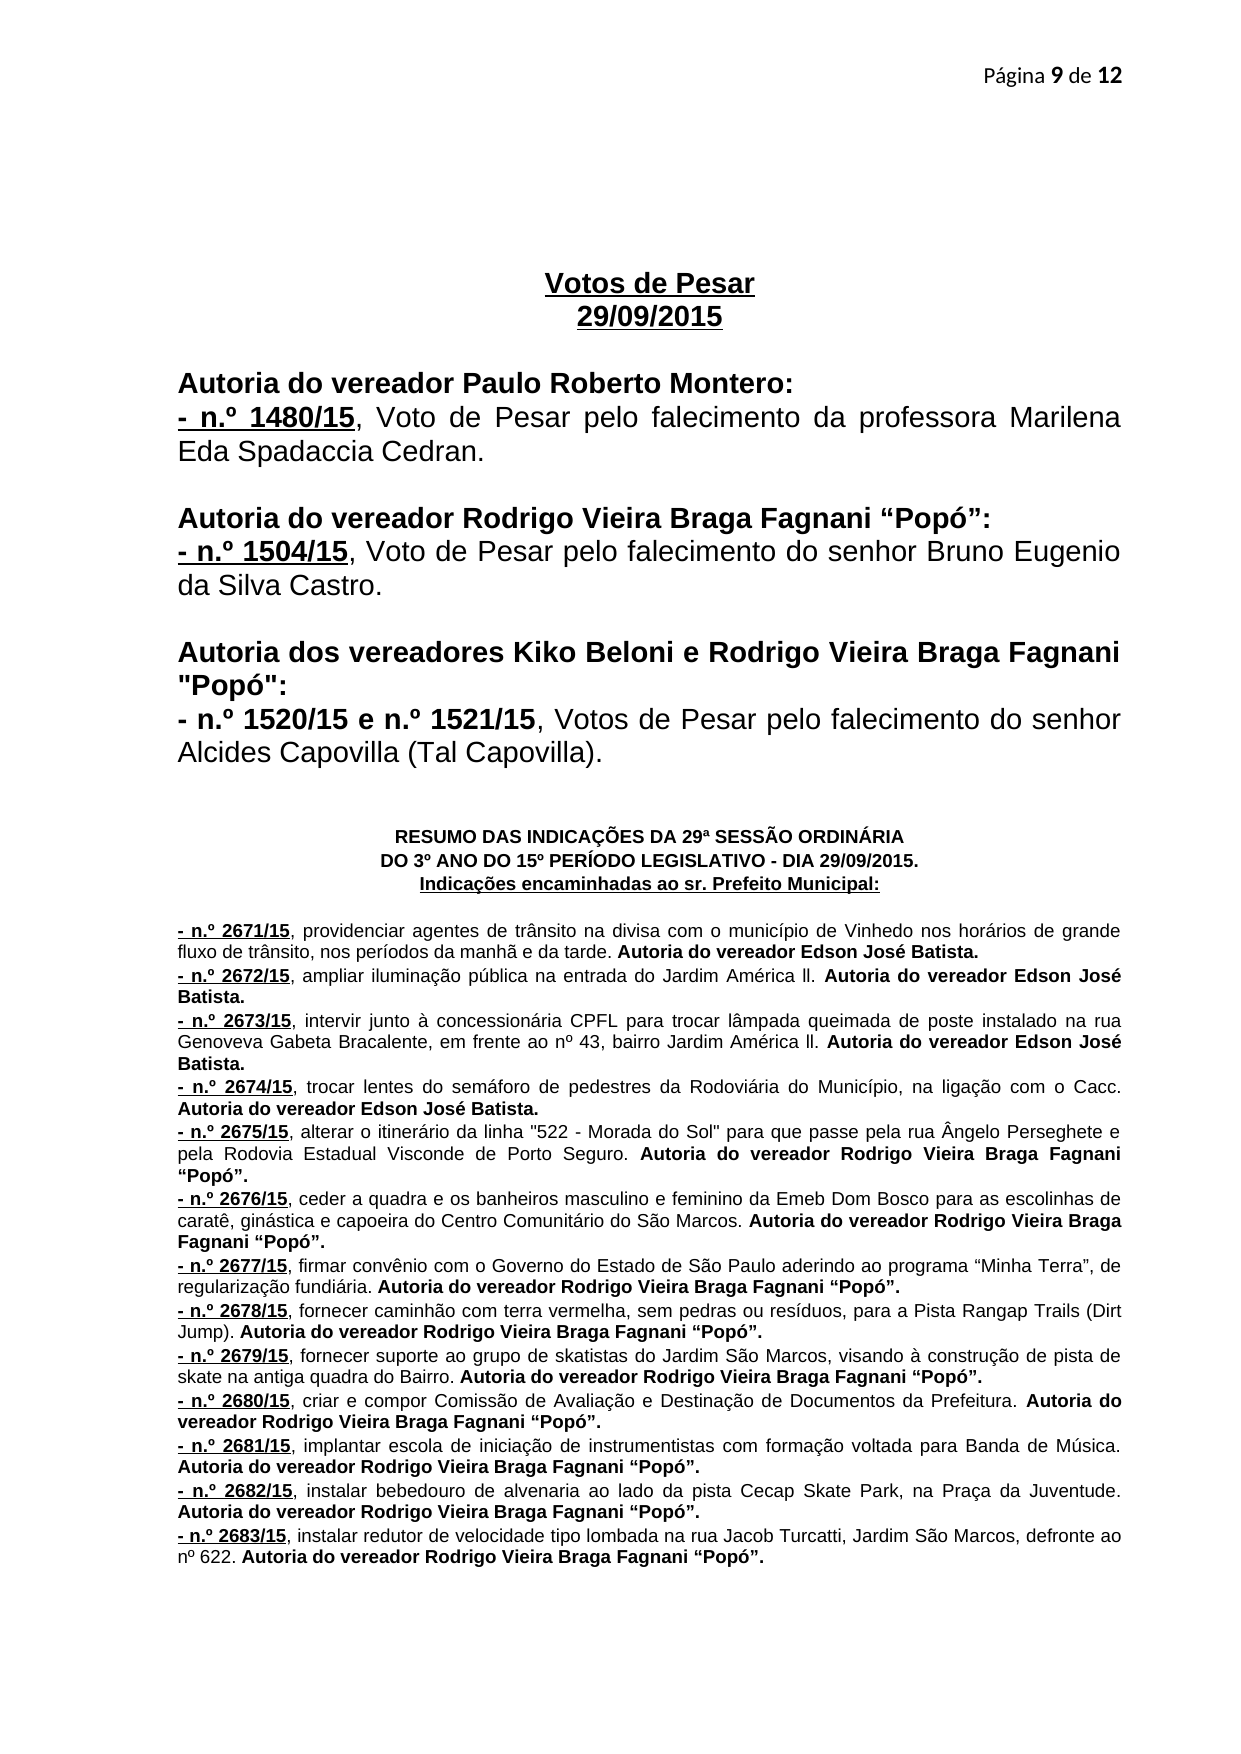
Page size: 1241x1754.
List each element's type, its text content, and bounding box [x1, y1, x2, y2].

text RESUMO DAS INDICAÇÕES DA 29ª SESSÃO ORDINÁRIA [177, 826, 1122, 847]
text DO 3º ANO DO 15º PERÍODO LEGISLATIVO - DIA 29/09/2015. [177, 849, 1122, 871]
text - n.º 2680/15, criar e compor Comissão de Avaliação e Destinação de Documentos da Prefeitura. Autoria do vereador Rodrigo Vieira Braga Fagnani “Popó”. [177, 1389, 1122, 1432]
text - n.º 1520/15 e n.º 1521/15, Votos de Pesar pelo falecimento do senhor Alcides Capovilla (Tal Capovilla). [177, 702, 1122, 769]
text - n.º 2673/15, intervir junto à concessionária CPFL para trocar lâmpada queimada de poste instalado na rua Genoveva Gabeta Bracalente, em frente ao nº 43, bairro Jardim América ll. Autoria do vereador Edson José Batista. [177, 1010, 1122, 1074]
text Autoria dos vereadores Kiko Beloni e Rodrigo Vieira Braga Fagnani "Popó": [177, 635, 1122, 702]
text 29/09/2015 [177, 299, 1122, 333]
text - n.º 2682/15, instalar bebedouro de alvenaria ao lado da pista Cecap Skate Park, na Praça da Juventude. Autoria do vereador Rodrigo Vieira Braga Fagnani “Popó”. [177, 1479, 1122, 1522]
text - n.º 1480/15, Voto de Pesar pelo falecimento da professora Marilena Eda Spadaccia Cedran. [177, 400, 1122, 467]
text Autoria do vereador Rodrigo Vieira Braga Fagnani “Popó”: [177, 501, 1122, 534]
text - n.º 2674/15, trocar lentes do semáforo de pedestres da Rodoviária do Município, na ligação com o Cacc. Autoria do vereador Edson José Batista. [177, 1076, 1122, 1119]
text - n.º 2676/15, ceder a quadra e os banheiros masculino e feminino da Emeb Dom Bosco para as escolinhas de caratê, ginástica e capoeira do Centro Comunitário do São Marcos. Autoria do vereador Rodrigo Vieira Braga Fagnani “Popó”. [177, 1188, 1122, 1252]
text - n.º 2679/15, fornecer suporte ao grupo de skatistas do Jardim São Marcos, visando à construção de pista de skate na antiga quadra do Bairro. Autoria do vereador Rodrigo Vieira Braga Fagnani “Popó”. [177, 1344, 1122, 1387]
text - n.º 2671/15, providenciar agentes de trânsito na divisa com o município de Vinhedo nos horários de grande fluxo de trânsito, nos períodos da manhã e da tarde. Autoria do vereador Edson José Batista. [177, 920, 1122, 963]
text - n.º 2672/15, ampliar iluminação pública na entrada do Jardim América ll. Autoria do vereador Edson José Batista. [177, 965, 1122, 1008]
text - n.º 2681/15, implantar escola de iniciação de instrumentistas com formação voltada para Banda de Música. Autoria do vereador Rodrigo Vieira Braga Fagnani “Popó”. [177, 1434, 1122, 1477]
text Indicações encaminhadas ao sr. Prefeito Municipal: [177, 873, 1122, 894]
text - n.º 2683/15, instalar redutor de velocidade tipo lombada na rua Jacob Turcatti, Jardim São Marcos, defronte ao nº 622. Autoria do vereador Rodrigo Vieira Braga Fagnani “Popó”. [177, 1524, 1122, 1567]
text - n.º 1504/15, Voto de Pesar pelo falecimento do senhor Bruno Eugenio da Silva Castro. [177, 534, 1122, 601]
text - n.º 2677/15, firmar convênio com o Governo do Estado de São Paulo aderindo ao programa “Minha Terra”, de regularização fundiária. Autoria do vereador Rodrigo Vieira Braga Fagnani “Popó”. [177, 1254, 1122, 1297]
text Autoria do vereador Paulo Roberto Montero: [177, 366, 1122, 400]
text - n.º 2675/15, alterar o itinerário da linha "522 - Morada do Sol" para que passe pela rua Ângelo Perseghete e pela Rodovia Estadual Visconde de Porto Seguro. Autoria do vereador Rodrigo Vieira Braga Fagnani “Popó”. [177, 1121, 1122, 1186]
text - n.º 2678/15, fornecer caminhão com terra vermelha, sem pedras ou resíduos, para a Pista Rangap Trails (Dirt Jump). Autoria do vereador Rodrigo Vieira Braga Fagnani “Popó”. [177, 1299, 1122, 1342]
text Votos de Pesar [177, 266, 1122, 299]
